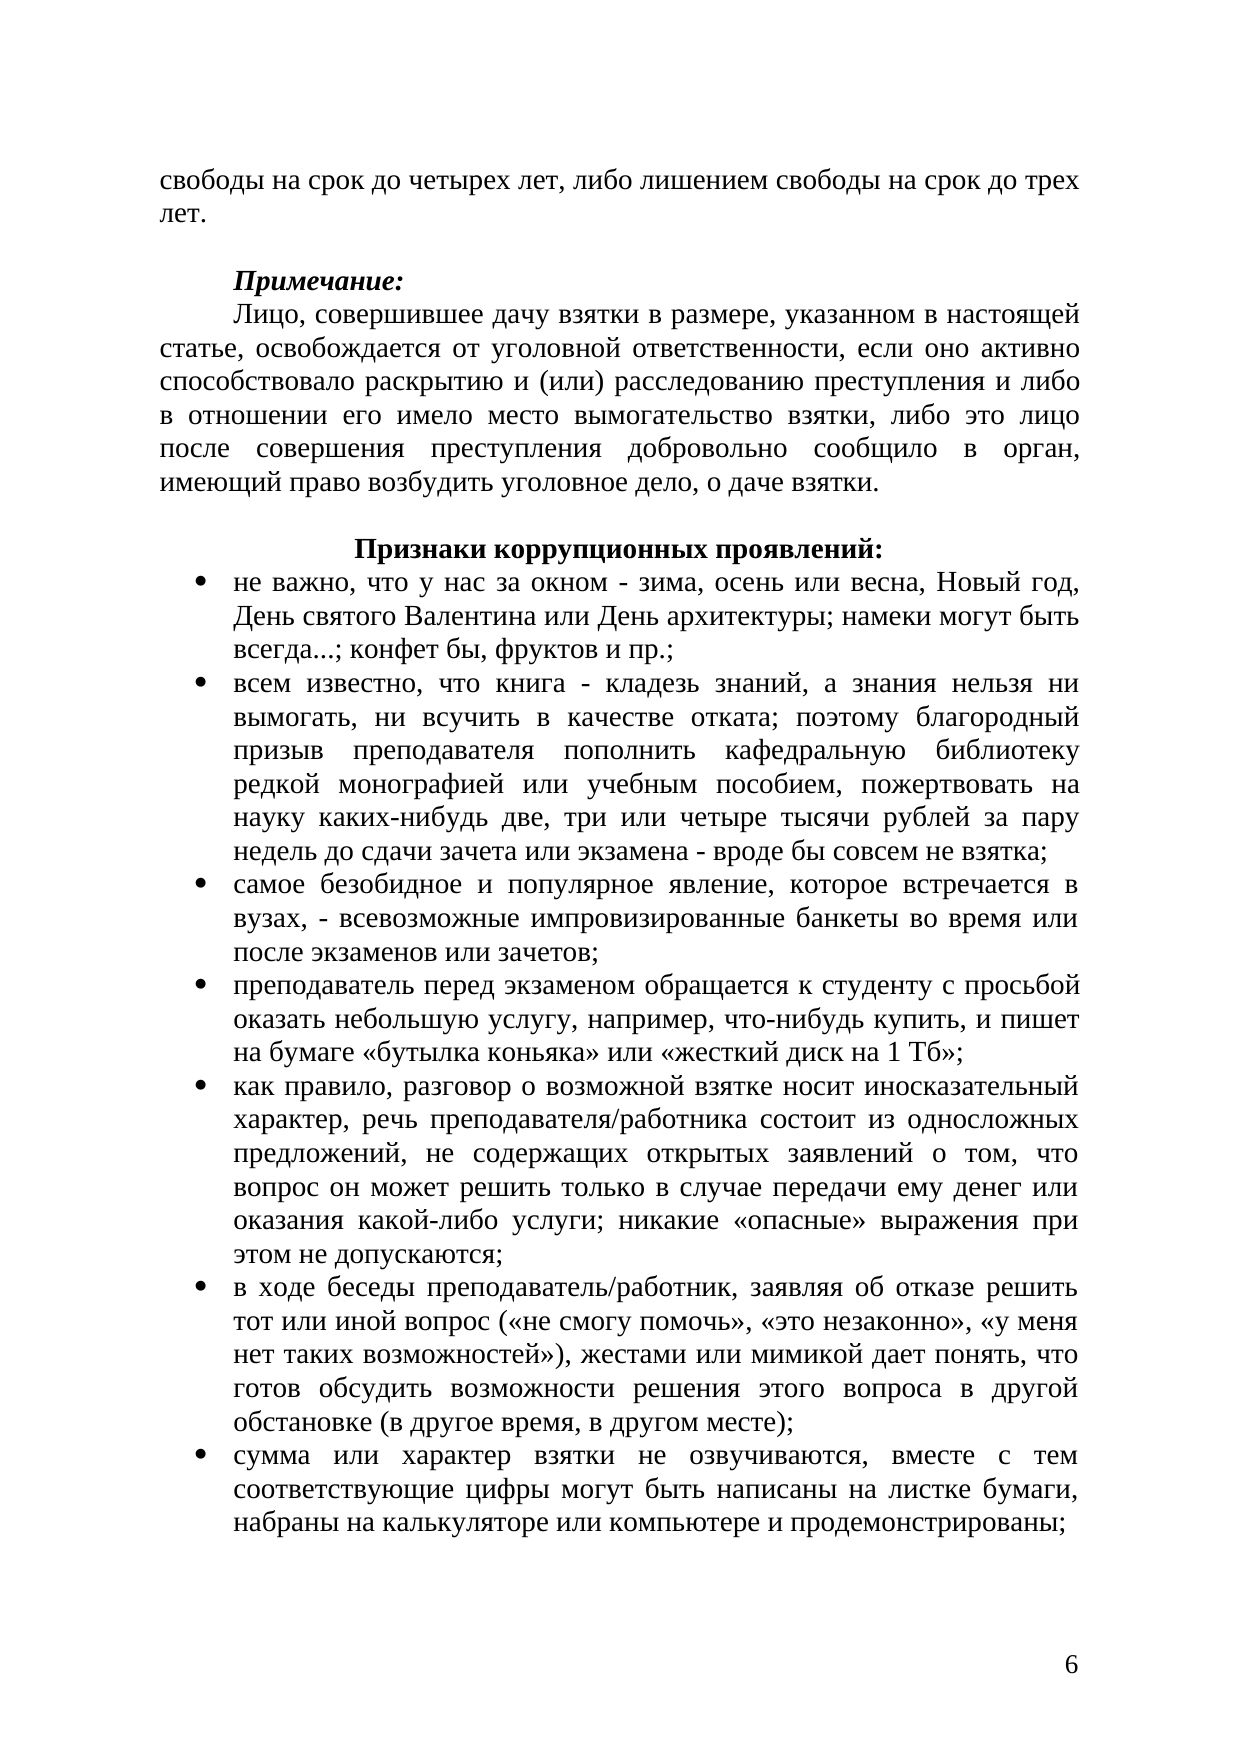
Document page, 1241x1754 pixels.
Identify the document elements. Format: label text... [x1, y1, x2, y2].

list сумма или характер взятки не озвучиваются, вместе с тем соответствующие цифры могут быть написаны на листке бумаги, набраны на калькуляторе или компьютере и продемонстрированы; [196, 1437, 1079, 1538]
list в ходе беседы преподаватель/работник, заявляя об отказе решить тот или иной вопрос («не смогу помочь», «это незаконно», «у меня нет таких возможностей»), жестами или мимикой дает понять, что готов обсудить возможности решения этого вопроса в другой обстановке (в другое время, в другом месте); [196, 1269, 1079, 1437]
list не важно, что у нас за окном - зима, осень или весна, Новый год, День святого Валентина или День архитектуры; намеки могут быть всегда...; конфет бы, фруктов и пр.; [196, 564, 1081, 665]
list как правило, разговор о возможной взятке носит иносказательный характер, речь преподавателя/работника состоит из односложных предложений, не содержащих открытых заявлений о том, что вопрос он может решить только в случае передачи ему денег или оказания какой-либо услуги; никакие «опасные» выражения при этом не допускаются; [196, 1068, 1079, 1269]
list преподаватель перед экзаменом обращается к студенту с просьбой оказать небольшую услугу, например, что-нибудь купить, и пишет на бумаге «бутылка коньяка» или «жесткий диск на 1 Тб»; [196, 967, 1081, 1068]
list всем известно, что книга - кладезь знаний, а знания нельзя ни вымогать, ни всучить в качестве отката; поэтому благородный призыв преподавателя пополнить кафедральную библиотеку редкой монографией или учебным пособием, пожертвовать на науку каких-нибудь две, три или четыре тысячи рублей за пару недель до сдачи зачета или экзамена - вроде бы совсем не взятка; [196, 665, 1080, 867]
text Примечание: [159, 263, 1081, 296]
text Лицо, совершившее дачу взятки в размере, указанном в настоящей статье, освобождается от уголовной ответственности, если оно активно способствовало раскрытию и (или) расследованию преступления и либо в отношении его имело место вымогательство взятки, либо это лицо после совершения преступления добровольно сообщило в орган, имеющий право возбудить уголовное дело, о даче взятки. [159, 296, 1081, 497]
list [159, 162, 1081, 229]
list самое безобидное и популярное явление, которое встречается в вузах, - всевозможные импровизированные банкеты во время или после экзаменов или зачетов; [196, 867, 1079, 967]
text Признаки коррупционных проявлений: [159, 531, 1079, 564]
